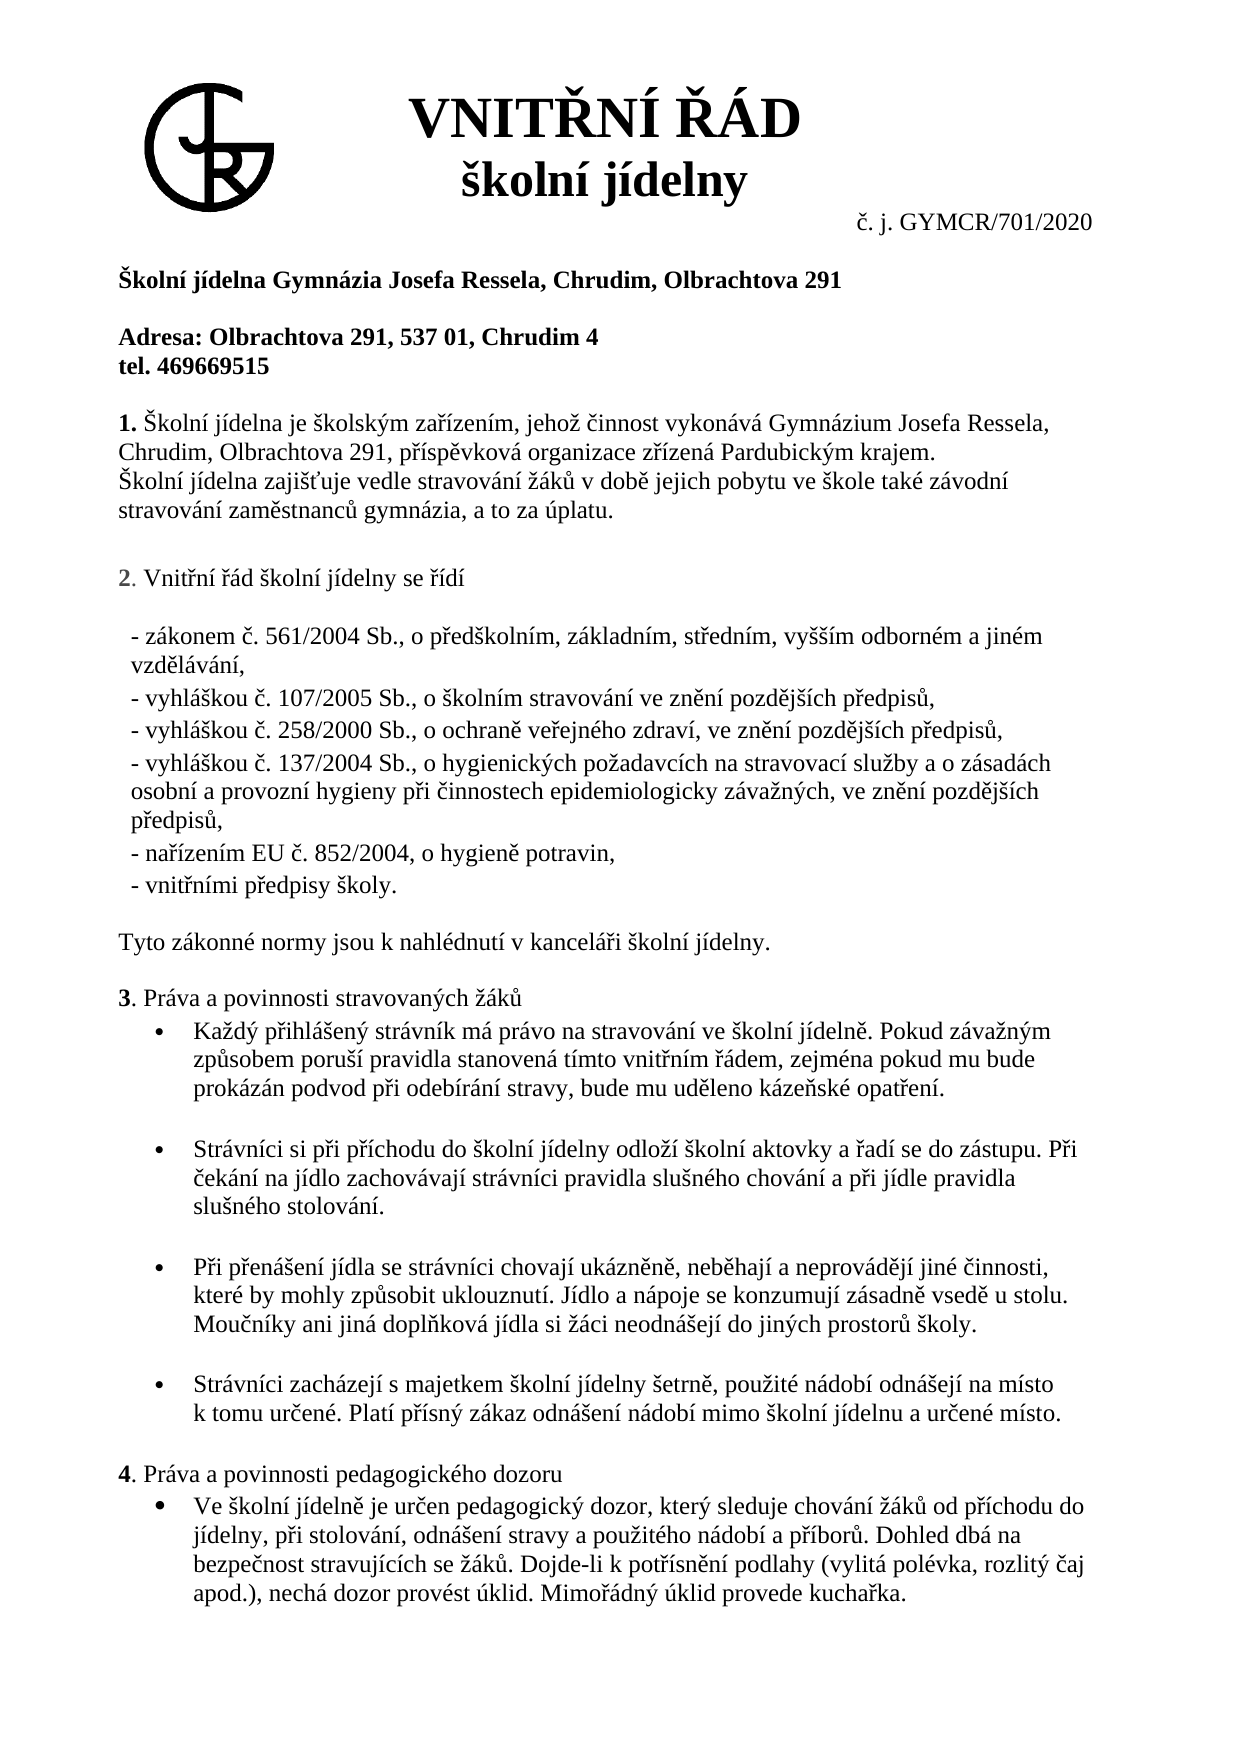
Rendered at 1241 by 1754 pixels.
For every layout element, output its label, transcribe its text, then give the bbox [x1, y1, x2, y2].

text č. j. GYMCR/701/2020 [118, 207, 1092, 236]
text - vnitřními předpisy školy. [131, 870, 1092, 899]
text 1. Školní jídelna je školským zařízením, jehož činnost vykonává Gymnázium Josefa Ressela, Chrudim, Olbrachtova 291, příspěvková organizace zřízená Pardubickým krajem. [118, 408, 1092, 466]
text - zákonem č. 561/2004 Sb., o předškolním, základním, středním, vyšším odborném a jiném vzdělávání, [131, 621, 1092, 679]
text Adresa: Olbrachtova 291, 537 01, Chrudim 4 [118, 322, 1092, 351]
picture [99, 0, 319, 302]
text tel. 469669515 [118, 351, 1092, 380]
title VNITŘNÍ ŘÁD [118, 83, 1092, 150]
list Strávníci si při příchodu do školní jídelny odloží školní aktovky a řadí se do zástupu. Při čekání na jídlo zachovávají strávníci pravidla slušného chování a při jídle pravidla slušného stolování. [156, 1134, 1092, 1220]
text - nařízením EU č. 852/2004, o hygieně potravin, [131, 838, 1092, 866]
text 4. Práva a povinnosti pedagogického dozoru [118, 1459, 1092, 1488]
text - vyhláškou č. 107/2005 Sb., o školním stravování ve znění pozdějších předpisů, [131, 683, 1092, 711]
text školní jídelny [118, 150, 1092, 207]
list Ve školní jídelně je určen pedagogický dozor, který sleduje chování žáků od příchodu do jídelny, při stolování, odnášení stravy a použitého nádobí a příborů. Dohled dbá na bezpečnost stravujících se žáků. Dojde-li k potřísnění podlahy (vylitá polévka, rozlitý čaj apod.), nechá dozor provést úklid. Mimořádný úklid provede kuchařka. [156, 1491, 1092, 1606]
text 2. Vnitřní řád školní jídelny se řídí [118, 563, 1092, 591]
list Při přenášení jídla se strávníci chovají ukázněně, neběhají a neprovádějí jiné činnosti, které by mohly způsobit uklouznutí. Jídlo a nápoje se konzumují zásadně vsedě u stolu. Moučníky ani jiná doplňková jídla si žáci neodnášejí do jiných prostorů školy. [156, 1252, 1092, 1338]
list Každý přihlášený strávník má právo na stravování ve školní jídelně. Pokud závažným způsobem poruší pravidla stanovená tímto vnitřním řádem, zejména pokud mu bude prokázán podvod při odebírání stravy, bude mu uděleno kázeňské opatření. [156, 1016, 1092, 1102]
text 3. Práva a povinnosti stravovaných žáků [118, 983, 1092, 1012]
text Školní jídelna zajišťuje vedle stravování žáků v době jejich pobytu ve škole také závodní stravování zaměstnanců gymnázia, a to za úplatu. [118, 466, 1092, 523]
text - vyhláškou č. 258/2000 Sb., o ochraně veřejného zdraví, ve znění pozdějších předpisů, [131, 715, 1092, 744]
text Tyto zákonné normy jsou k nahlédnutí v kanceláři školní jídelny. [118, 927, 1092, 955]
text Školní jídelna Gymnázia Josefa Ressela, Chrudim, Olbrachtova 291 [118, 265, 1092, 293]
text - vyhláškou č. 137/2004 Sb., o hygienických požadavcích na stravovací služby a o zásadách osobní a provozní hygieny při činnostech epidemiologicky závažných, ve znění pozdějších předpisů, [131, 748, 1092, 834]
list Strávníci zacházejí s majetkem školní jídelny šetrně, použité nádobí odnášejí na místo k tomu určené. Platí přísný zákaz odnášení nádobí mimo školní jídelnu a určené místo. [156, 1369, 1092, 1427]
